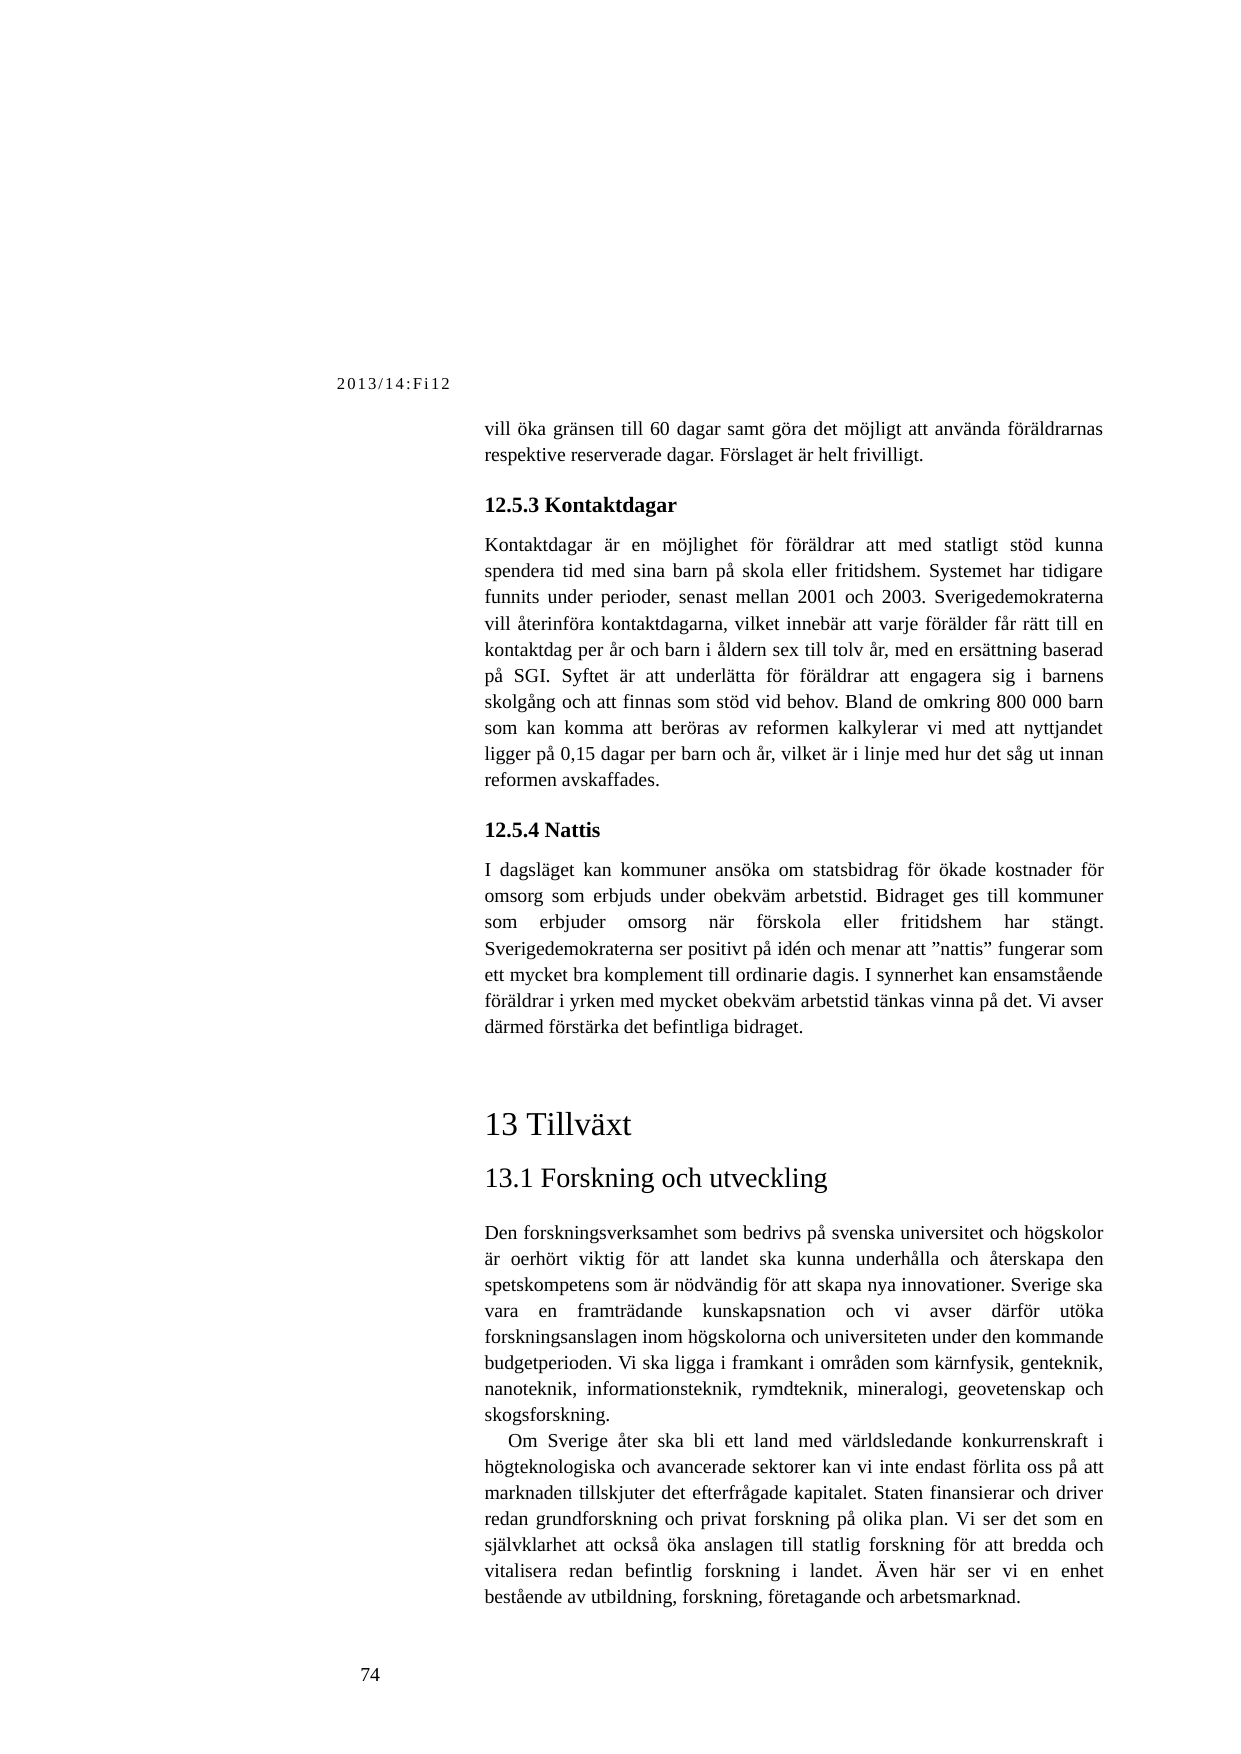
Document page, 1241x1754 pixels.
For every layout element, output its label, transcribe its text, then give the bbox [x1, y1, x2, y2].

text Om Sverige åter ska bli ett land med världsledande konkurrenskraft i högteknologiska och avancerade sektorer kan vi inte endast förlita oss på att marknaden tillskjuter det efterfrågade kapitalet. Staten finansierar och driver redan grundforskning och privat forskning på olika plan. Vi ser det som en självklarhet att också öka anslagen till statlig forskning för att bredda och vitalisera redan befintlig forskning i landet. Även här ser vi en enhet bestående av utbildning, forskning, företagande och arbetsmarknad. [484, 1426, 1104, 1608]
subtitle 12.5.4 Nattis [484, 817, 1104, 843]
text I dagsläget kan kommuner ansöka om statsbidrag för ökade kostnader för omsorg som erbjuds under obekväm arbetstid. Bidraget ges till kommuner som erbjuder omsorg när förskola eller fritidshem har stängt. Sverigedemokraterna ser positivt på idén och menar att ”nattis” fungerar som ett mycket bra komplement till ordinarie dagis. I synnerhet kan ensamstående föräldrar i yrken med mycket obekväm arbetstid tänkas vinna på det. Vi avser därmed förstärka det befintliga bidraget. [484, 855, 1104, 1037]
subtitle 13 Tillväxt [484, 1108, 1104, 1142]
subtitle 13.1 Forskning och utveckling [484, 1167, 1104, 1193]
subtitle 12.5.3 Kontaktdagar [484, 492, 1104, 518]
text Kontaktdagar är en möjlighet för föräldrar att med statligt stöd kunna spendera tid med sina barn på skola eller fritidshem. Systemet har tidigare funnits under perioder, senast mellan 2001 och 2003. Sverigedemokraterna vill återinföra kontaktdagarna, vilket innebär att varje förälder får rätt till en kontaktdag per år och barn i åldern sex till tolv år, med en ersättning baserad på SGI. Syftet är att underlätta för föräldrar att engagera sig i barnens skolgång och att finnas som stöd vid behov. Bland de omkring 800 000 barn som kan komma att beröras av reformen kalkylerar vi med att nyttjandet ligger på 0,15 dagar per barn och år, vilket är i linje med hur det såg ut innan reformen avskaffades. [484, 530, 1104, 791]
text Den forskningsverksamhet som bedrivs på svenska universitet och högskolor är oerhört viktig för att landet ska kunna underhålla och återskapa den spetskompetens som är nödvändig för att skapa nya innovationer. Sverige ska vara en framträdande kunskapsnation och vi avser därför utöka forskningsanslagen inom högskolorna och universiteten under den kommande budgetperioden. Vi ska ligga i framkant i områden som kärnfysik, genteknik, nanoteknik, informationsteknik, rymdteknik, mineralogi, geovetenskap och skogsforskning. [484, 1218, 1104, 1426]
